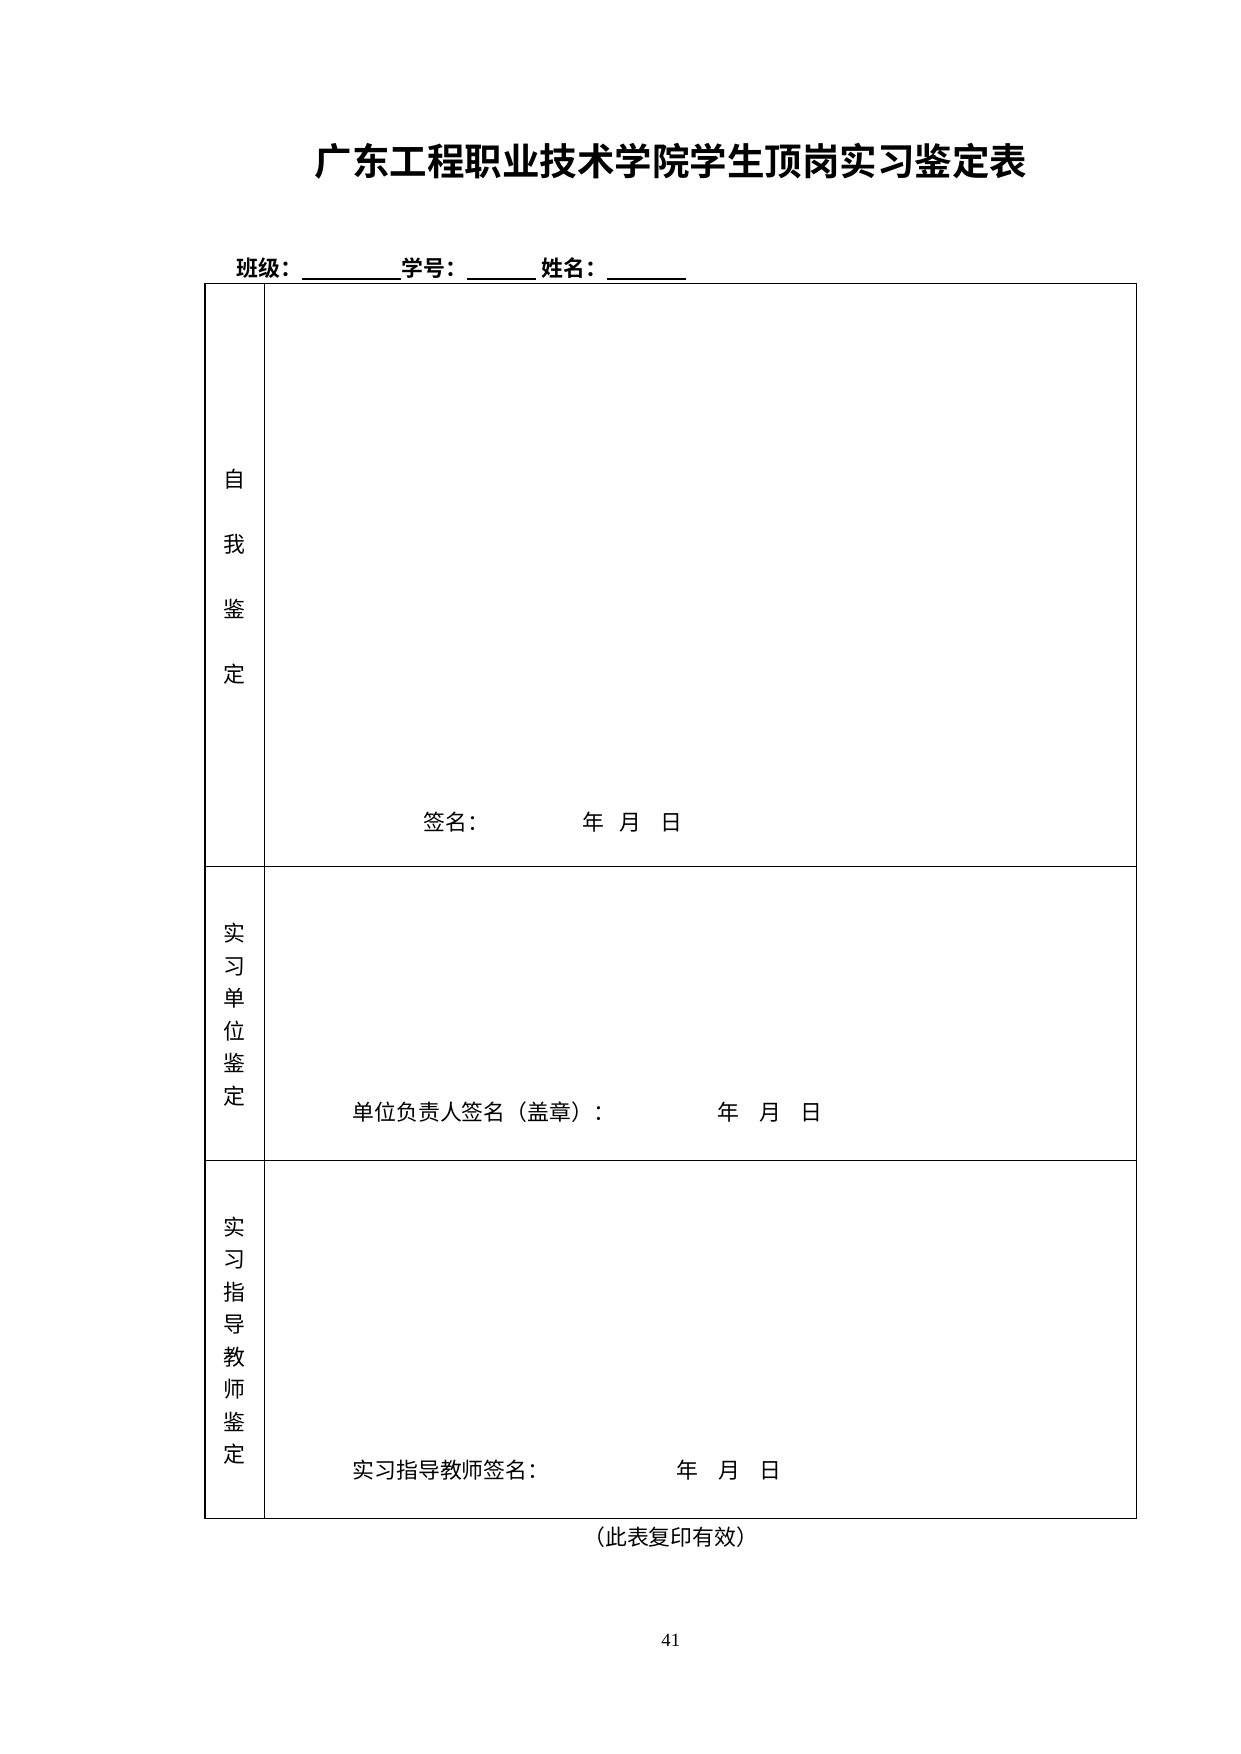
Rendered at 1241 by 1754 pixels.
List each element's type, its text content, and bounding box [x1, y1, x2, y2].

table_cell 实习指导教师鉴定 [206, 1161, 264, 1518]
table_header 自 我 鉴 定 [206, 284, 264, 866]
table_cell 实习指导教师签名： 年 月 日 [265, 1161, 1136, 1518]
table_cell 实习单位鉴定 [206, 867, 264, 1159]
text （此表复印有效） [236, 1519, 1105, 1552]
table_header 签名： 年 月 日 [265, 284, 1136, 866]
text （请填写完毕后，将虚线裁下交指导教师处）广东工程职业技术学院学生顶岗实习鉴定表 [236, 126, 1105, 191]
table_cell 单位负责人签名（盖章）： 年 月 日 [265, 867, 1136, 1159]
text 班级： 学号： 姓名： [236, 251, 1105, 283]
